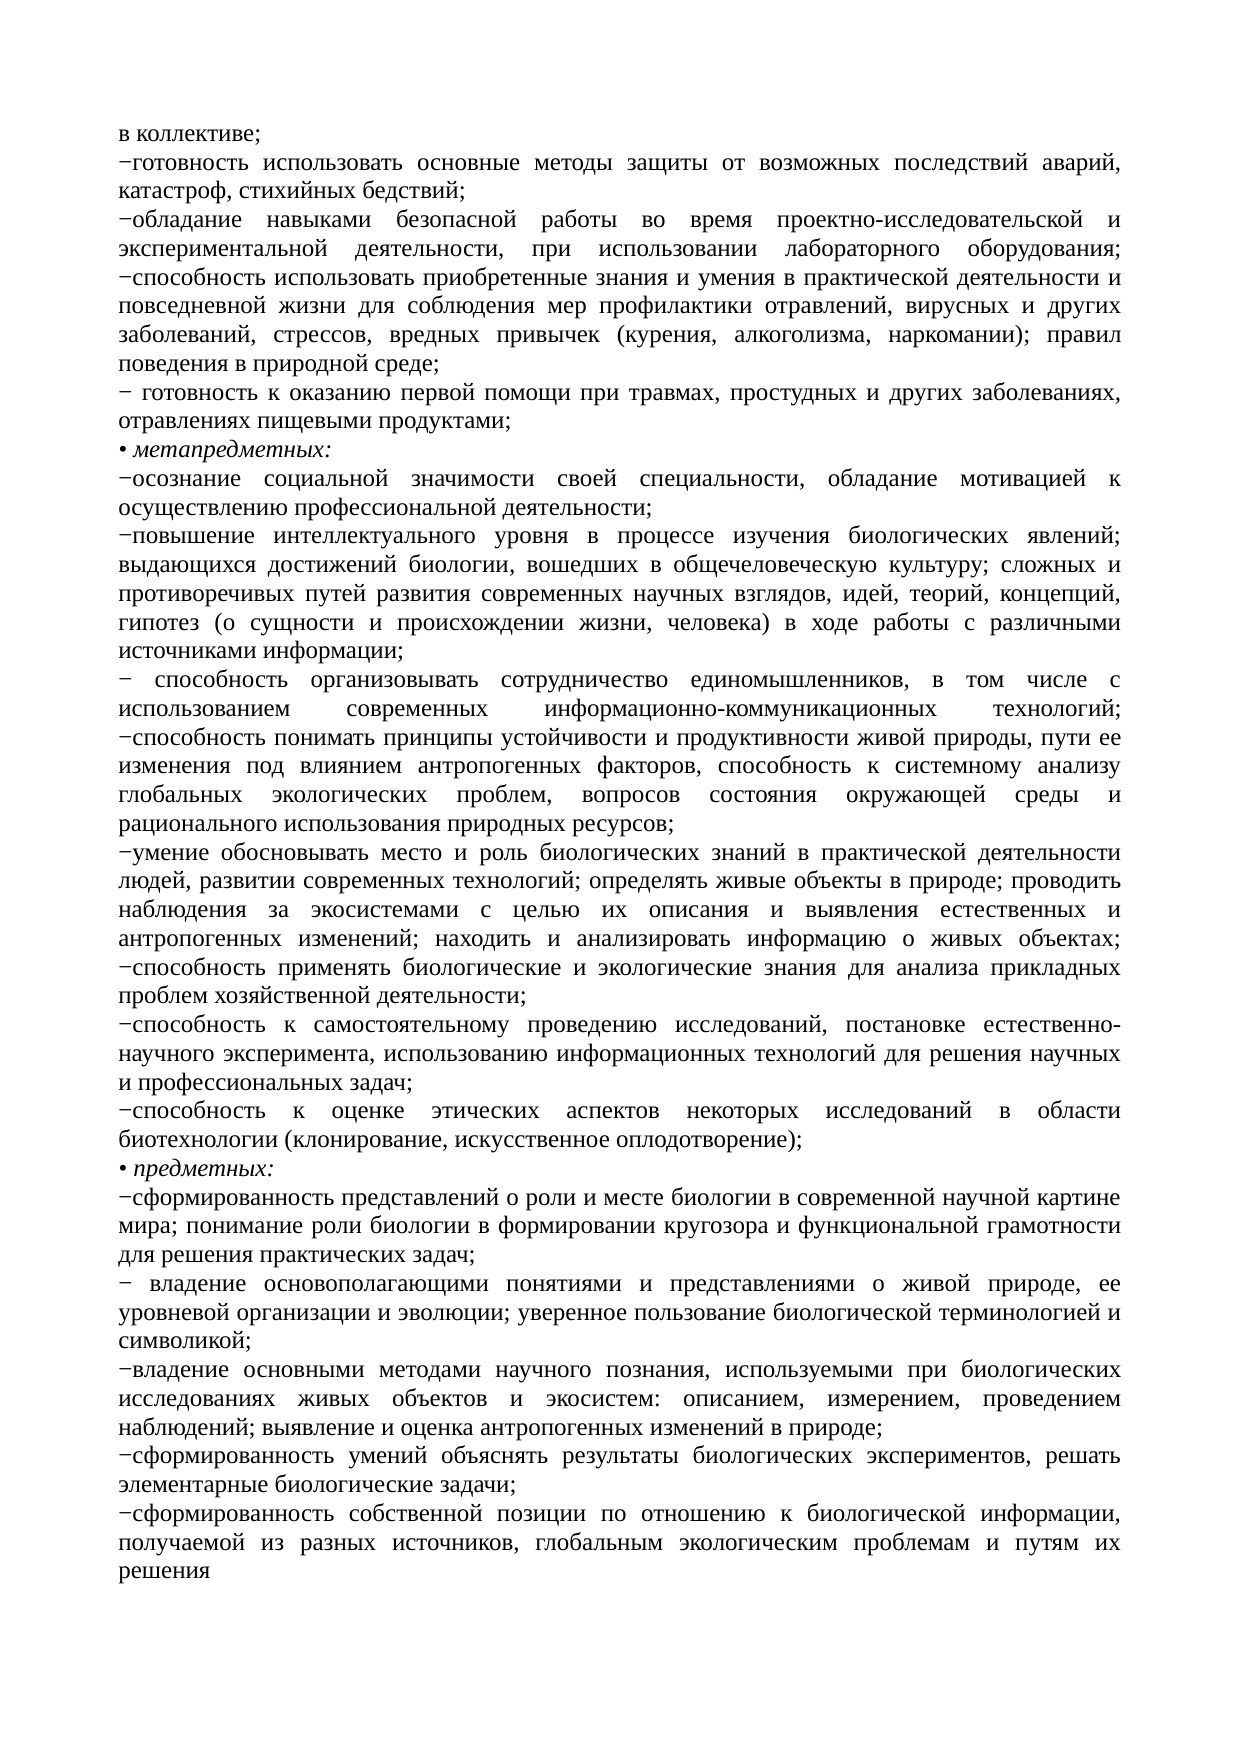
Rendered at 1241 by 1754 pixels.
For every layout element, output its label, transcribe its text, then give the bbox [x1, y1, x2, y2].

text − способность организовывать сотрудничество единомышленников, в том числе с использованием современных информационно-коммуникационных технологий; −способность понимать принципы устойчивости и продуктивности живой природы, пути ее изменения под влиянием антропогенных факторов, способность к системному анализу глобальных экологических проблем, вопросов состояния окружающей среды и рационального использования природных ресурсов; [118, 664, 1122, 837]
text −готовность использовать основные методы защиты от возможных последствий аварий, катастроф, стихийных бедствий; [118, 147, 1122, 204]
text • предметных: [118, 1153, 1122, 1182]
text −сформированность собственной позиции по отношению к биологической информации, получаемой из разных источников, глобальным экологическим проблемам и путям их решения [118, 1498, 1122, 1584]
text − готовность к оказанию первой помощи при травмах, простудных и других заболеваниях, отравлениях пищевыми продуктами; [118, 377, 1122, 434]
text −сформированность представлений о роли и месте биологии в современной научной картине мира; понимание роли биологии в формировании кругозора и функциональной грамотности для решения практических задач; [118, 1182, 1122, 1268]
text − владение основополагающими понятиями и представлениями о живой природе, ее уровневой организации и эволюции; уверенное пользование биологической терминологией и символикой; [118, 1268, 1122, 1354]
text −осознание социальной значимости своей специальности, обладание мотивацией к осуществлению профессиональной деятельности; [118, 463, 1122, 521]
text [118, 118, 1122, 147]
text −владение основными методами научного познания, используемыми при биологических исследованиях живых объектов и экосистем: описанием, измерением, проведением наблюдений; выявление и оценка антропогенных изменений в природе; [118, 1354, 1122, 1441]
text −сформированность умений объяснять результаты биологических экспериментов, решать элементарные биологические задачи; [118, 1441, 1122, 1498]
text −обладание навыками безопасной работы во время проектно-исследовательской и экспериментальной деятельности, при использовании лабораторного оборудования; −способность использовать приобретенные знания и умения в практической деятельности и повседневной жизни для соблюдения мер профилактики отравлений, вирусных и других заболеваний, стрессов, вредных привычек (курения, алкоголизма, наркомании); правил поведения в природной среде; [118, 204, 1122, 377]
text −способность к оценке этических аспектов некоторых исследований в области биотехнологии (клонирование, искусственное оплодотворение); [118, 1096, 1122, 1153]
text −способность к самостоятельному проведению исследований, постановке естественно-научного эксперимента, использованию информационных технологий для решения научных и профессиональных задач; [118, 1009, 1122, 1096]
text • метапредметных: [118, 434, 1122, 463]
text −умение обосновывать место и роль биологических знаний в практической деятельности людей, развитии современных технологий; определять живые объекты в природе; проводить наблюдения за экосистемами с целью их описания и выявления естественных и антропогенных изменений; находить и анализировать информацию о живых объектах; −способность применять биологические и экологические знания для анализа прикладных проблем хозяйственной деятельности; [118, 837, 1122, 1009]
text −повышение интеллектуального уровня в процессе изучения биологических явлений; выдающихся достижений биологии, вошедших в общечеловеческую культуру; сложных и противоречивых путей развития современных научных взглядов, идей, теорий, концепций, гипотез (о сущности и происхождении жизни, человека) в ходе работы с различными источниками информации; [118, 521, 1122, 664]
